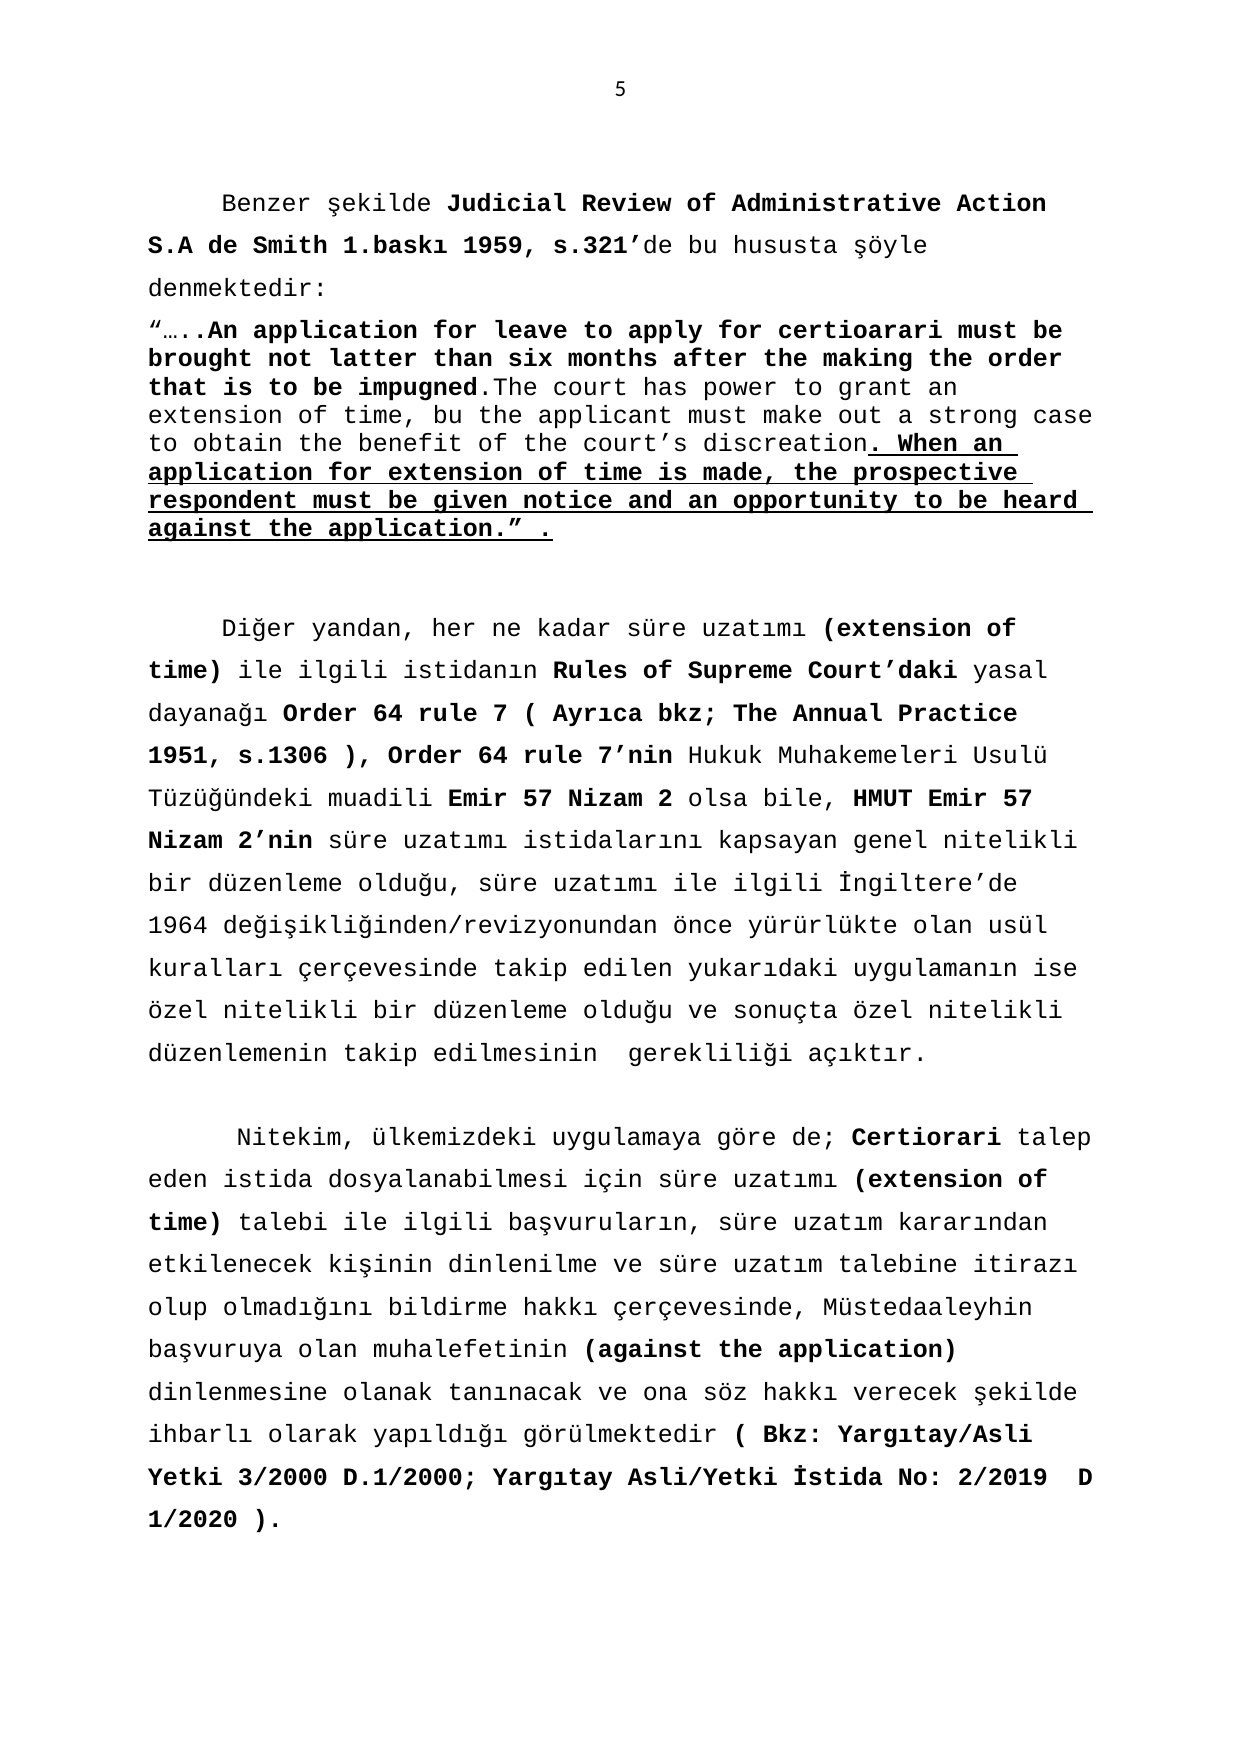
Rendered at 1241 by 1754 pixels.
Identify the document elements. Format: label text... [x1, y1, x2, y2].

text Nitekim, ülkemizdeki uygulamaya göre de; Certiorari talep eden istida dosyalanabilmesi için süre uzatımı (extension of time) talebi ile ilgili başvuruların, süre uzatım kararından etkilenecek kişinin dinlenilme ve süre uzatım talebine itirazı olup olmadığını bildirme hakkı çerçevesinde, Müstedaaleyhin başvuruya olan muhalefetinin (against the application) dinlenmesine olanak tanınacak ve ona söz hakkı verecek şekilde ihbarlı olarak yapıldığı görülmektedir ( Bkz: Yargıtay/Asli Yetki 3/2000 D.1/2000; Yargıtay Asli/Yetki İstida No: 2/2019 D 1/2020 ). [148, 1124, 1093, 1535]
text Diğer yandan, her ne kadar süre uzatımı (extension of time) ile ilgili istidanın Rules of Supreme Court’daki yasal dayanağı Order 64 rule 7 ( Ayrıca bkz; The Annual Practice 1951, s.1306 ), Order 64 rule 7’nin Hukuk Muhakemeleri Usulü Tüzüğündeki muadili Emir 57 Nizam 2 olsa bile, HMUT Emir 57 Nizam 2’nin süre uzatımı istidalarını kapsayan genel nitelikli bir düzenleme olduğu, süre uzatımı ile ilgili İngiltere’de 1964 değişikliğinden/revizyonundan önce yürürlükte olan usül kuralları çerçevesinde takip edilen yukarıdaki uygulamanın ise özel nitelikli bir düzenleme olduğu ve sonuçta özel nitelikli düzenlemenin takip edilmesinin gerekliliği açıktır. [148, 615, 1093, 1068]
text “…..An application for leave to apply for certioarari must be brought not latter than six months after the making the order that is to be impugned.The court has power to grant an extension of time, bu the applicant must make out a strong case to obtain the benefit of the court’s discreation. When an application for extension of time is made, the prospective respondent must be given notice and an opportunity to be heard against the application.” . [148, 513, 1093, 544]
text “…..An application for leave to apply for certioarari must be brought not latter than six months after the making the order that is to be impugned.The court has power to grant an extension of time, bu the applicant must make out a strong case to obtain the benefit of the court’s discreation. When an application for extension of time is made, the prospective respondent must be given notice and an opportunity to be heard against the application.” . [148, 318, 1093, 511]
text Benzer şekilde Judicial Review of Administrative Action S.A de Smith 1.baskı 1959, s.321’de bu hususta şöyle denmektedir: [148, 190, 1093, 303]
